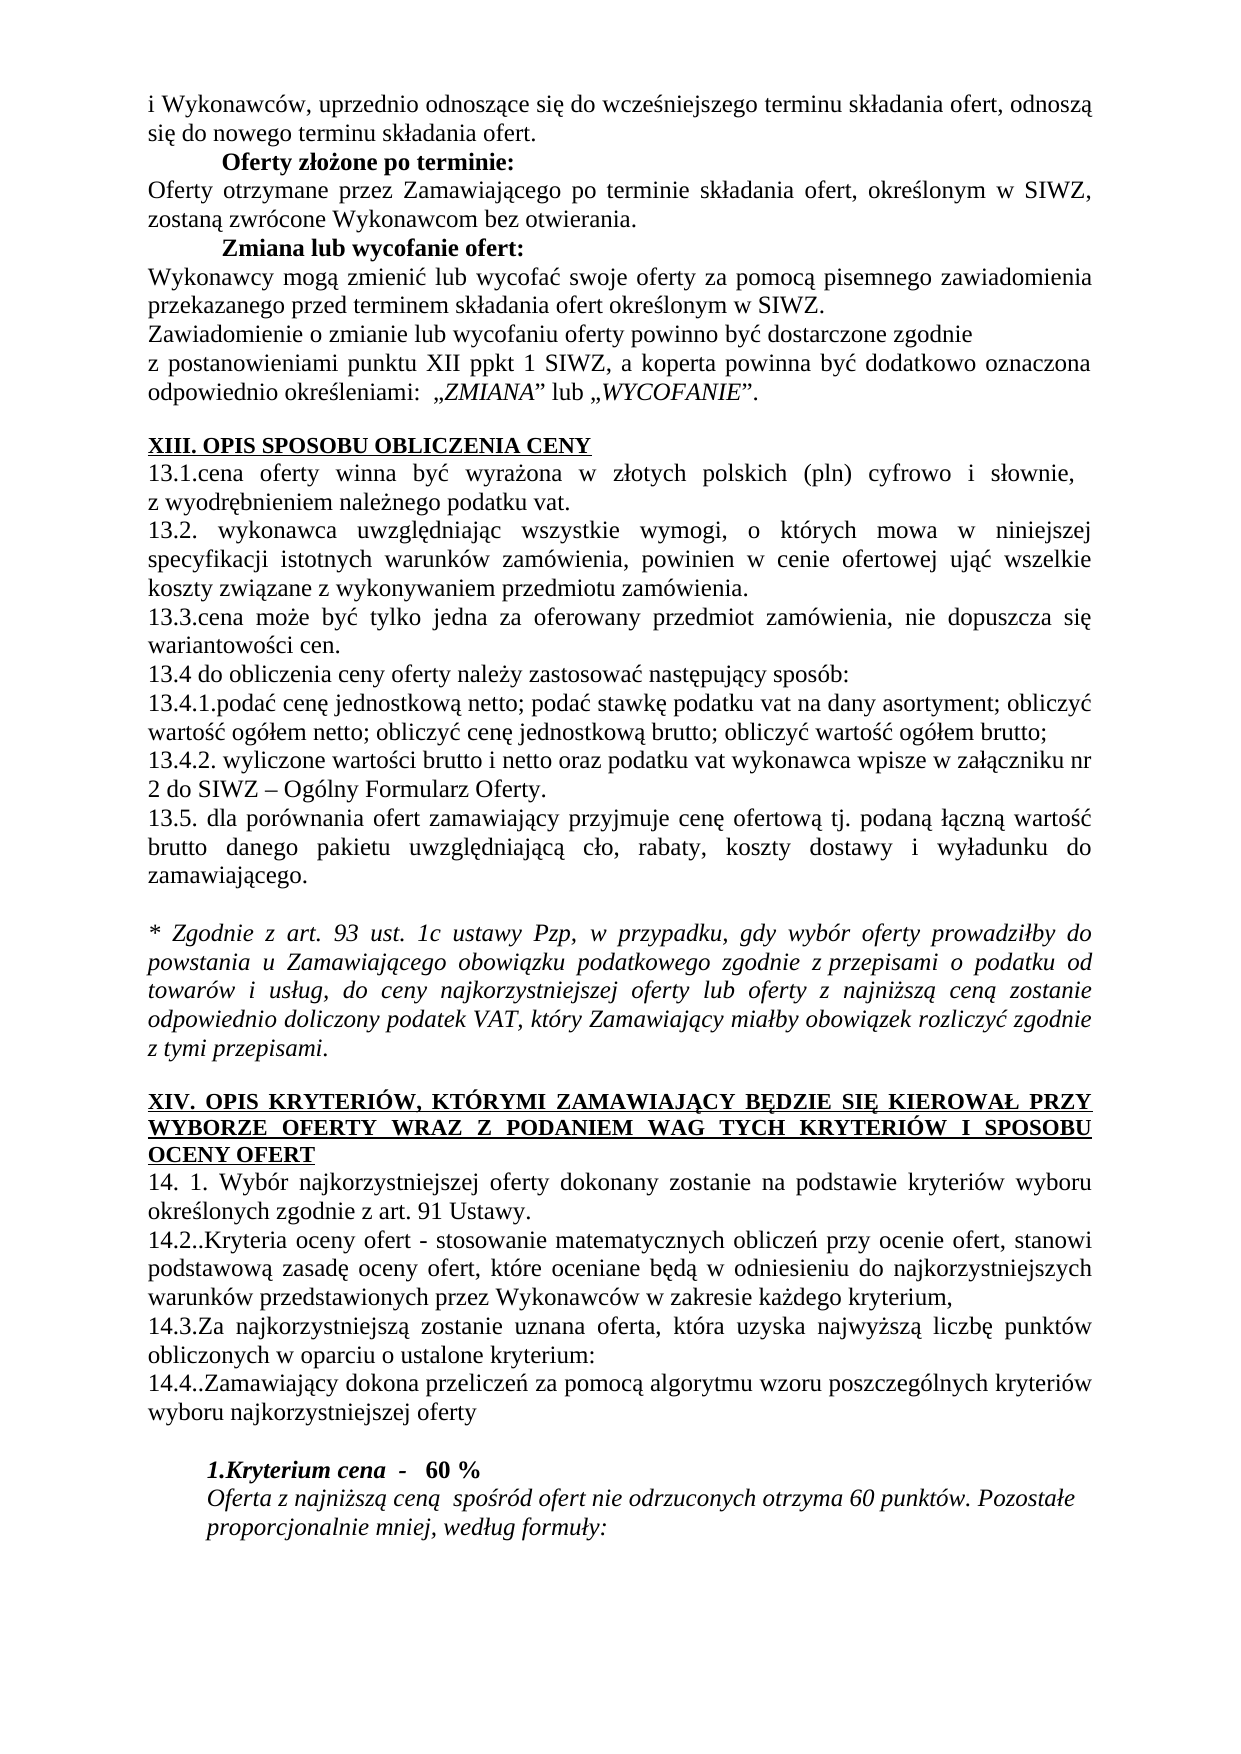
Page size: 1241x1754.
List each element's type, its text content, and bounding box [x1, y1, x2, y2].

text 13.5. dla porównania ofert zamawiający przyjmuje cenę ofertową tj. podaną łączną wartość brutto danego pakietu uwzględniającą cło, rabaty, koszty dostawy i wyładunku do zamawiającego. [148, 803, 1093, 889]
text 13.4 do obliczenia ceny oferty należy zastosować następujący sposób: [148, 659, 1093, 688]
text XIV. OPIS KRYTERIÓW, KTÓRYMI ZAMAWIAJĄCY BĘDZIE SIĘ KIEROWAŁ PRZY WYBORZE OFERTY WRAZ Z PODANIEM WAG TYCH KRYTERIÓW I SPOSOBU OCENY OFERT [148, 1112, 1093, 1167]
text 13.4.2. wyliczone wartości brutto i netto oraz podatku vat wykonawca wpisze w załączniku nr 2 do SIWZ – Ogólny Formularz Oferty. [148, 746, 1093, 803]
text 14.4..Zamawiający dokona przeliczeń za pomocą algorytmu wzoru poszczególnych kryteriów wyboru najkorzystniejszej oferty [148, 1368, 1093, 1426]
text 13.1.cena oferty winna być wyrażona w złotych polskich (pln) cyfrowo i słownie, z wyodrębnieniem należnego podatku vat. [148, 458, 1093, 516]
text 14.3.Za najkorzystniejszą zostanie uznana oferta, która uzyska najwyższą liczbę punktów obliczonych w oparciu o ustalone kryterium: [148, 1311, 1093, 1368]
text Zmiana lub wycofanie ofert: [221, 233, 1093, 262]
text Oferty otrzymane przez Zamawiającego po terminie składania ofert, określonym w SIWZ, zostaną zwrócone Wykonawcom bez otwierania. [148, 175, 1093, 233]
text 13.2. wykonawca uwzględniając wszystkie wymogi, o których mowa w niniejszej specyfikacji istotnych warunków zamówienia, powinien w cenie ofertowej ująć wszelkie koszty związane z wykonywaniem przedmiotu zamówienia. [148, 516, 1093, 602]
text * Zgodnie z art. 93 ust. 1c ustawy Pzp, w przypadku, gdy wybór oferty prowadziłby do powstania u Zamawiającego obowiązku podatkowego zgodnie z przepisami o podatku od towarów i usług, do ceny najkorzystniejszej oferty lub oferty z najniższą ceną zostanie odpowiednio doliczony podatek VAT, który Zamawiający miałby obowiązek rozliczyć zgodnie z tymi przepisami. [148, 918, 1093, 1062]
text 14. 1. Wybór najkorzystniejszej oferty dokonany zostanie na podstawie kryteriów wyboru określonych zgodnie z art. 91 Ustawy. [148, 1167, 1093, 1225]
text 14.2..Kryteria oceny ofert - stosowanie matematycznych obliczeń przy ocenie ofert, stanowi podstawową zasadę oceny ofert, które oceniane będą w odniesieniu do najkorzystniejszych warunków przedstawionych przez Wykonawców w zakresie każdego kryterium, [148, 1225, 1093, 1311]
text Wykonawcy mogą zmienić lub wycofać swoje oferty za pomocą pisemnego zawiadomienia przekazanego przed terminem składania ofert określonym w SIWZ. [148, 262, 1093, 319]
text Zawiadomienie o zmianie lub wycofaniu oferty powinno być dostarczone zgodnie z postanowieniami punktu XII ppkt 1 SIWZ, a koperta powinna być dodatkowo oznaczona odpowiednio określeniami: „ZMIANA” lub „WYCOFANIE”. [148, 319, 1093, 405]
text XIII. OPIS SPOSOBU OBLICZENIA CENY [148, 432, 1093, 458]
text Oferty złożone po terminie: [221, 147, 1093, 175]
text 1.Kryterium cena - 60 % [207, 1455, 1093, 1483]
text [148, 89, 1093, 147]
text Oferta z najniższą ceną spośród ofert nie odrzuconych otrzyma 60 punktów. Pozostałe proporcjonalnie mniej, według formuły: [207, 1483, 1093, 1541]
text 13.3.cena może być tylko jedna za oferowany przedmiot zamówienia, nie dopuszcza się wariantowości cen. [148, 602, 1093, 659]
text 13.4.1.podać cenę jednostkową netto; podać stawkę podatku vat na dany asortyment; obliczyć wartość ogółem netto; obliczyć cenę jednostkową brutto; obliczyć wartość ogółem brutto; [148, 688, 1093, 746]
text XIV. OPIS KRYTERIÓW, KTÓRYMI ZAMAWIAJĄCY BĘDZIE SIĘ KIEROWAŁ PRZY WYBORZE OFERTY WRAZ Z PODANIEM WAG TYCH KRYTERIÓW I SPOSOBU OCENY OFERT [148, 1088, 1093, 1111]
